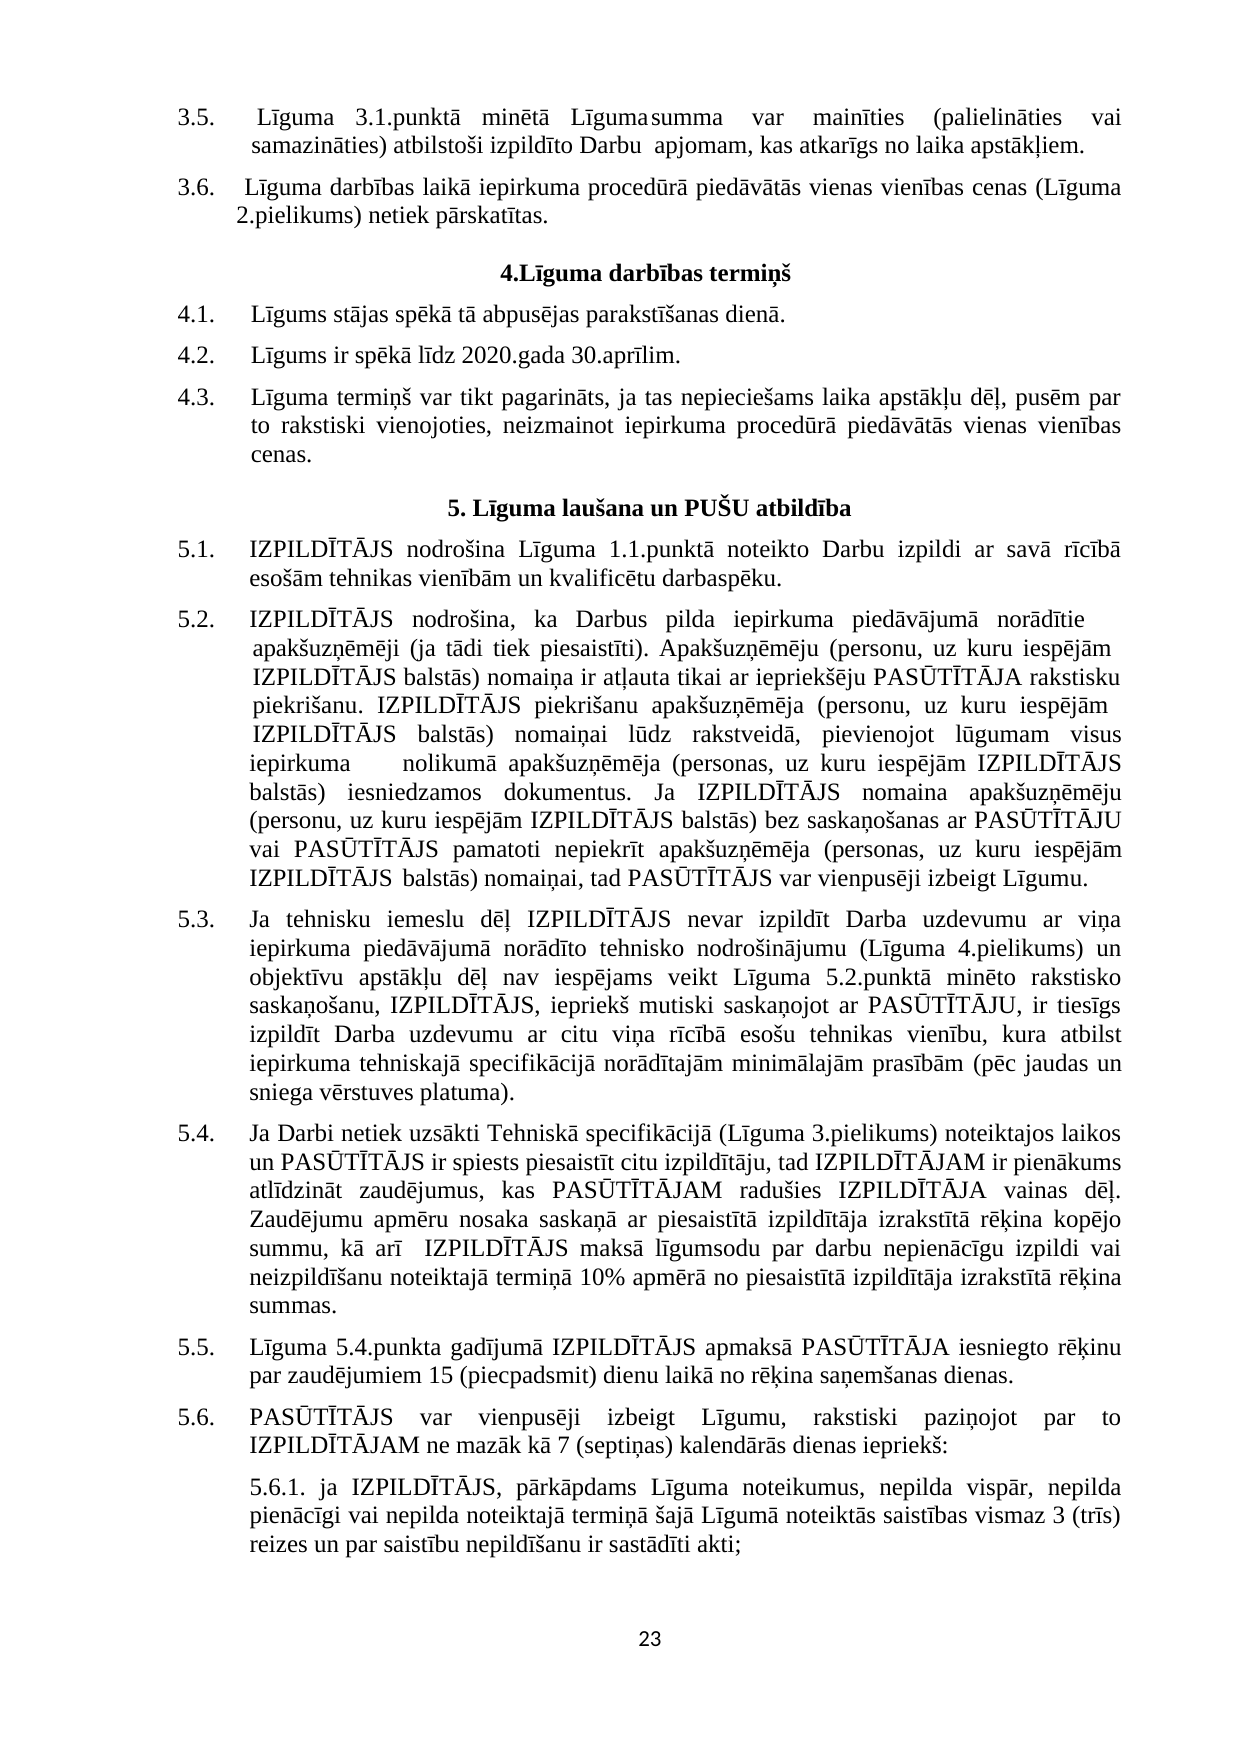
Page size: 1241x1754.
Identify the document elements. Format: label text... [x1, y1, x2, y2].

list Līguma 5.4.punkta gadījumā IZPILDĪTĀJS apmaksā PASŪTĪTĀJA iesniegto rēķinu par zaudējumiem 15 (piecpadsmit) dienu laikā no rēķina saņemšanas dienas. [177, 1332, 1122, 1389]
text 3.5. Līguma 3.1.punktā minētā Līguma summa var mainīties (palielināties vai samazināties) atbilstoši izpildīto Darbu apjomam, kas atkarīgs no laika apstākļiem. [177, 102, 1122, 159]
list Līguma termiņš var tikt pagarināts, ja tas nepieciešams laika apstākļu dēļ, pusēm par to rakstiski vienojoties, neizmainot iepirkuma procedūrā piedāvātās vienas vienības cenas. [177, 382, 1122, 468]
list Ja tehnisku iemeslu dēļ IZPILDĪTĀJS nevar izpildīt Darba uzdevumu ar viņa iepirkuma piedāvājumā norādīto tehnisko nodrošinājumu (Līguma 4.pielikums) un objektīvu apstākļu dēļ nav iespējams veikt Līguma 5.2.punktā minēto rakstisko saskaņošanu, IZPILDĪTĀJS, iepriekš mutiski saskaņojot ar PASŪTĪTĀJU, ir tiesīgs izpildīt Darba uzdevumu ar citu viņa rīcībā esošu tehnikas vienību, kura atbilst iepirkuma tehniskajā specifikācijā norādītajām minimālajām prasībām (pēc jaudas un sniega vērstuves platuma). [177, 904, 1122, 1106]
list Ja Darbi netiek uzsākti Tehniskā specifikācijā (Līguma 3.pielikums) noteiktajos laikos un PASŪTĪTĀJS ir spiests piesaistīt citu izpildītāju, tad IZPILDĪTĀJAM ir pienākums atlīdzināt zaudējumus, kas PASŪTĪTĀJAM radušies IZPILDĪTĀJA vainas dēļ. Zaudējumu apmēru nosaka saskaņā ar piesaistītā izpildītāja izrakstītā rēķina kopējo summu, kā arī IZPILDĪTĀJS maksā līgumsodu par darbu nepienācīgu izpildi vai neizpildīšanu noteiktajā termiņā 10% apmērā no piesaistītā izpildītāja izrakstītā rēķina summas. [177, 1118, 1122, 1319]
list IZPILDĪTĀJS nodrošina Līguma 1.1.punktā noteikto Darbu izpildi ar savā rīcībā esošām tehnikas vienībām un kvalificētu darbaspēku. [177, 534, 1122, 592]
text 5. Līguma laušana un PUŠU atbildība [177, 493, 1122, 522]
list PASŪTĪTĀJS var vienpusēji izbeigt Līgumu, rakstiski paziņojot par to IZPILDĪTĀJAM ne mazāk kā 7 (septiņas) kalendārās dienas iepriekš: [177, 1402, 1122, 1459]
list Līguma darbības laikā iepirkuma procedūrā piedāvātās vienas vienības cenas (Līguma 2.pielikums) netiek pārskatītas. [177, 172, 1122, 229]
text 5.6.1. ja IZPILDĪTĀJS, pārkāpdams Līguma noteikumus, nepilda vispār, nepilda pienācīgi vai nepilda noteiktajā termiņā šajā Līgumā noteiktās saistības vismaz 3 (trīs) reizes un par saistību nepildīšanu ir sastādīti akti; [249, 1472, 1122, 1558]
list Līgums ir spēkā līdz 2020.gada 30.aprīlim. [177, 341, 1122, 369]
text 4.Līguma darbības termiņš [169, 258, 1122, 287]
list IZPILDĪTĀJS nodrošina, ka Darbus pilda iepirkuma piedāvājumā norādītie apakšuzņēmēji (ja tādi tiek piesaistīti). Apakšuzņēmēju (personu, uz kuru iespējām IZPILDĪTĀJS balstās) nomaiņa ir atļauta tikai ar iepriekšēju PASŪTĪTĀJA rakstisku piekrišanu. IZPILDĪTĀJS piekrišanu apakšuzņēmēja (personu, uz kuru iespējām IZPILDĪTĀJS balstās) nomaiņai lūdz rakstveidā, pievienojot lūgumam visus iepirkuma nolikumā apakšuzņēmēja (personas, uz kuru iespējām IZPILDĪTĀJS balstās) iesniedzamos dokumentus. Ja IZPILDĪTĀJS nomaina apakšuzņēmēju (personu, uz kuru iespējām IZPILDĪTĀJS balstās) bez saskaņošanas ar PASŪTĪTĀJU vai PASŪTĪTĀJS pamatoti nepiekrīt apakšuzņēmēja (personas, uz kuru iespējām IZPILDĪTĀJS balstās) nomaiņai, tad PASŪTĪTĀJS var vienpusēji izbeigt Līgumu. [177, 604, 1122, 892]
list Līgums stājas spēkā tā abpusējas parakstīšanas dienā. [177, 299, 1122, 328]
